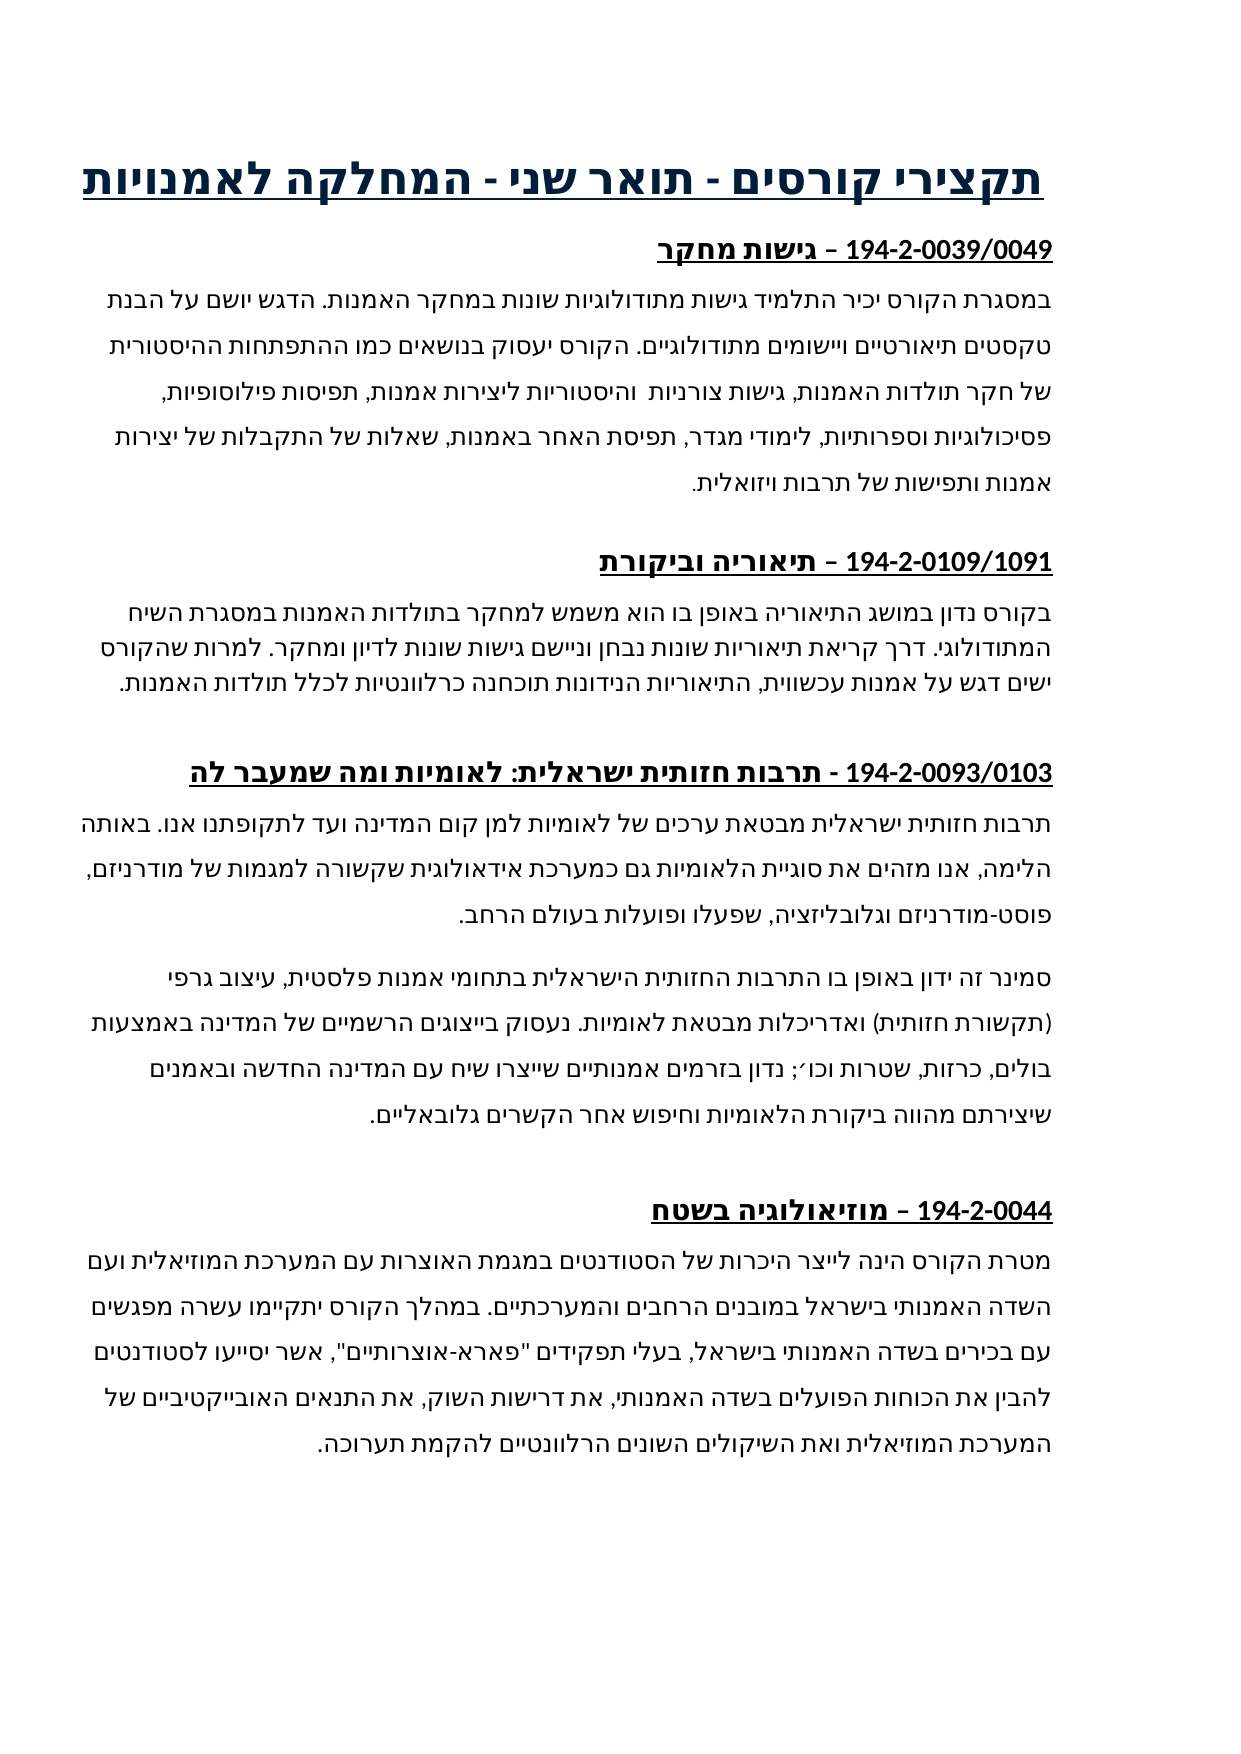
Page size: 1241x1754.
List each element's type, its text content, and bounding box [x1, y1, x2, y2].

text 194-2-0093/0103 - תרבות חזותית ישראלית: לאומיות ומה שמעבר לה [74, 754, 1053, 790]
text במסגרת הקורס יכיר התלמיד גישות מתודולוגיות שונות במחקר האמנות. הדגש יושם על הבנת טקסטים תיאורטיים ויישומים מתודולוגיים. הקורס יעסוק בנושאים כמו ההתפתחות ההיסטורית של חקר תולדות האמנות, גישות צורניות והיסטוריות ליצירות אמנות, תפיסות פילוסופיות, פסיכולוגיות וספרותיות, לימודי מגדר, תפיסת האחר באמנות, שאלות של התקבלות של יצירות אמנות ותפישות של תרבות ויזואלית. [74, 284, 1053, 498]
text 194-2-0109/1091 – תיאוריה וביקורת [74, 543, 1053, 579]
text תקצירי קורסים - תואר שני - המחלקה לאמנויות [74, 150, 1053, 206]
text 194-2-0044 – מוזיאולוגיה בשטח [74, 1192, 1053, 1227]
text בקורס נדון במושג התיאוריה באופן בו הוא משמש למחקר בתולדות האמנות במסגרת השיח המתודולוגי. דרך קריאת תיאוריות שונות נבחן וניישם גישות שונות לדיון ומחקר. למרות שהקורס ישים דגש על אמנות עכשווית, התיאוריות הנידונות תוכחנה כרלוונטיות לכלל תולדות האמנות. [74, 597, 1053, 697]
text מטרת הקורס הינה לייצר היכרות של הסטודנטים במגמת האוצרות עם המערכת המוזיאלית ועם השדה האמנותי בישראל במובנים הרחבים והמערכתיים. במהלך הקורס יתקיימו עשרה מפגשים עם בכירים בשדה האמנותי בישראל, בעלי תפקידים "פארא-אוצרותיים", אשר יסייעו לסטודנטים להבין את הכוחות הפועלים בשדה האמנותי, את דרישות השוק, את התנאים האובייקטיביים של המערכת המוזיאלית ואת השיקולים השונים הרלוונטיים להקמת תערוכה. [74, 1245, 1053, 1458]
text תרבות חזותית ישראלית מבטאת ערכים של לאומיות למן קום המדינה ועד לתקופתנו אנו. באותה הלימה, אנו מזהים את סוגיית הלאומיות גם כמערכת אידאולוגית שקשורה למגמות של מודרניזם, פוסט-מודרניזם וגלובליזציה, שפעלו ופועלות בעולם הרחב. [74, 808, 1053, 930]
text 194-2-0039/0049 – גישות מחקר [74, 231, 1053, 267]
text סמינר זה ידון באופן בו התרבות החזותית הישראלית בתחומי אמנות פלסטית, עיצוב גרפי (תקשורת חזותית) ואדריכלות מבטאת לאומיות. נעסוק בייצוגים הרשמיים של המדינה באמצעות בולים, כרזות, שטרות וכו׳; נדון בזרמים אמנותיים שייצרו שיח עם המדינה החדשה ובאמנים שיצירתם מהווה ביקורת הלאומיות וחיפוש אחר הקשרים גלובאליים. [74, 962, 1053, 1129]
